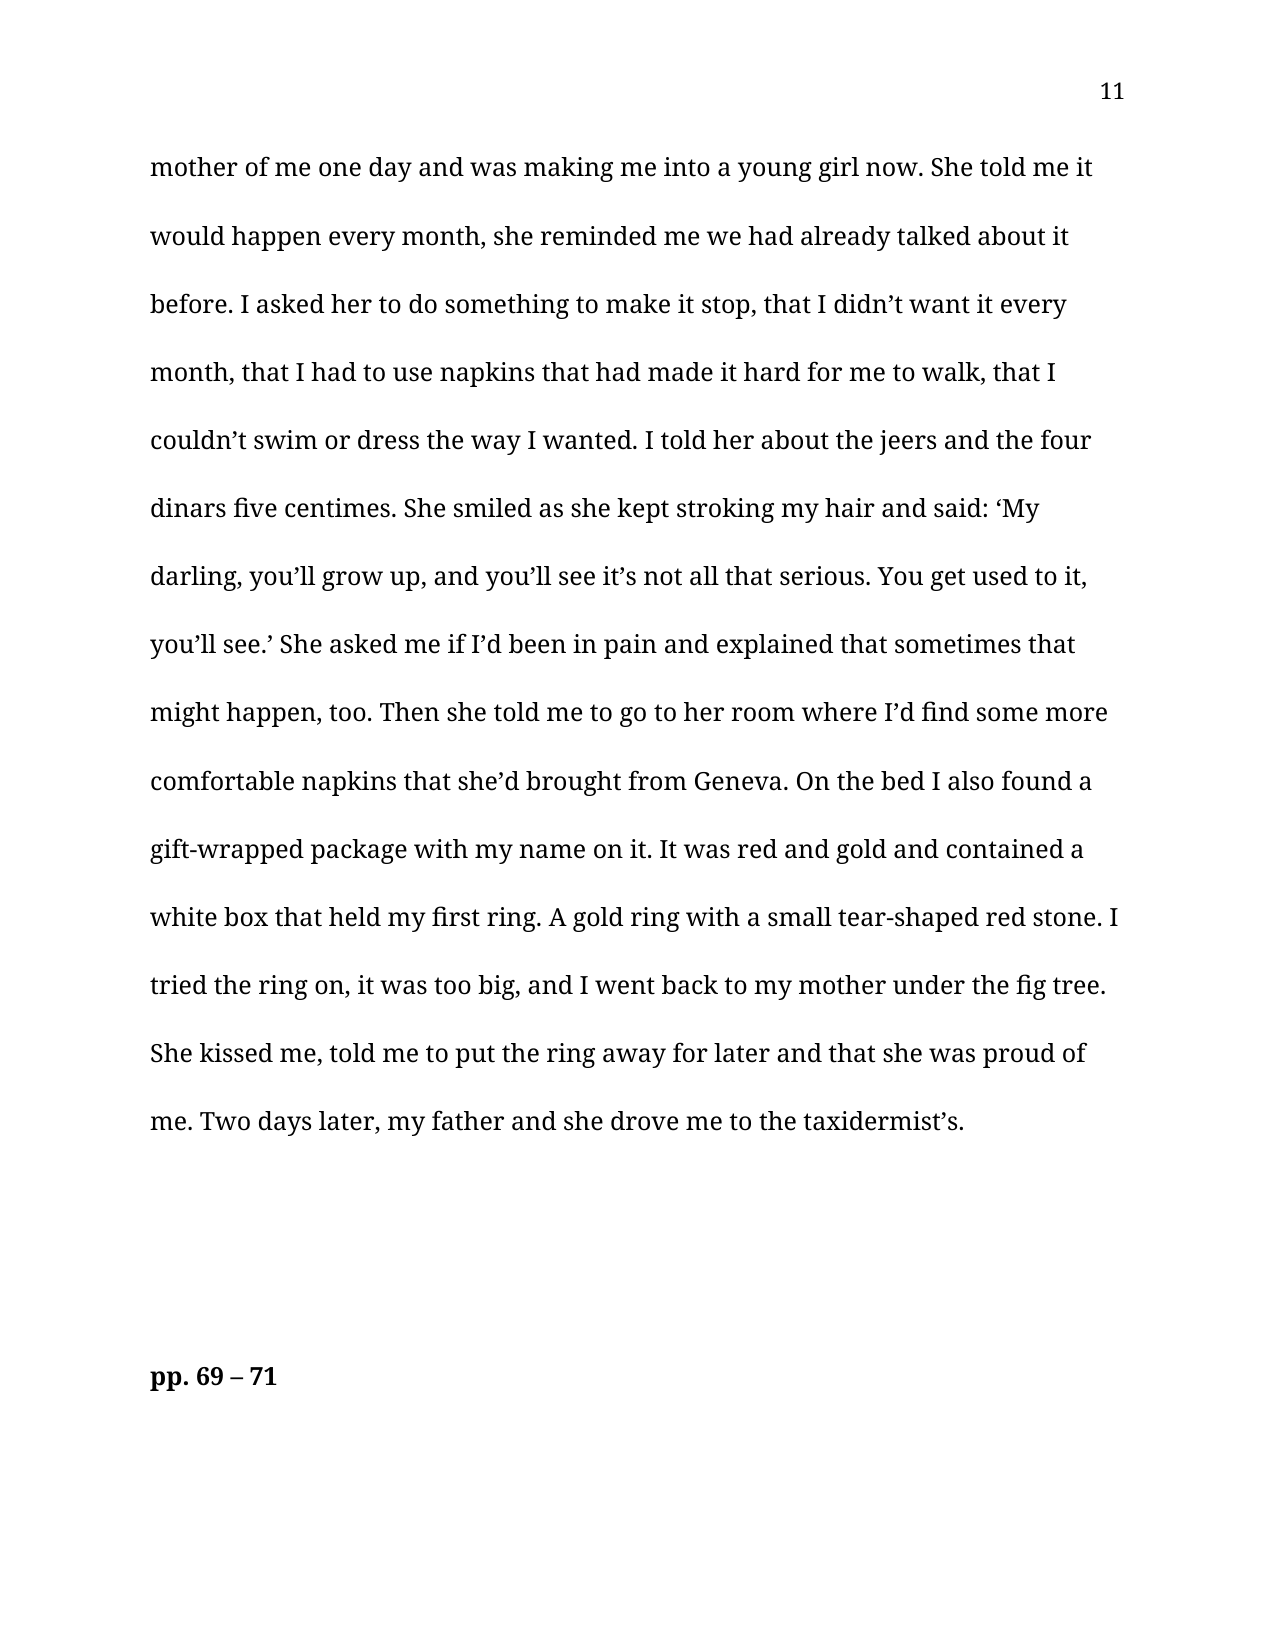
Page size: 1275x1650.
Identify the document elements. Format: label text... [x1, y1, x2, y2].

text pp. 69 – 71 [150, 1358, 1125, 1392]
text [150, 150, 1125, 1138]
